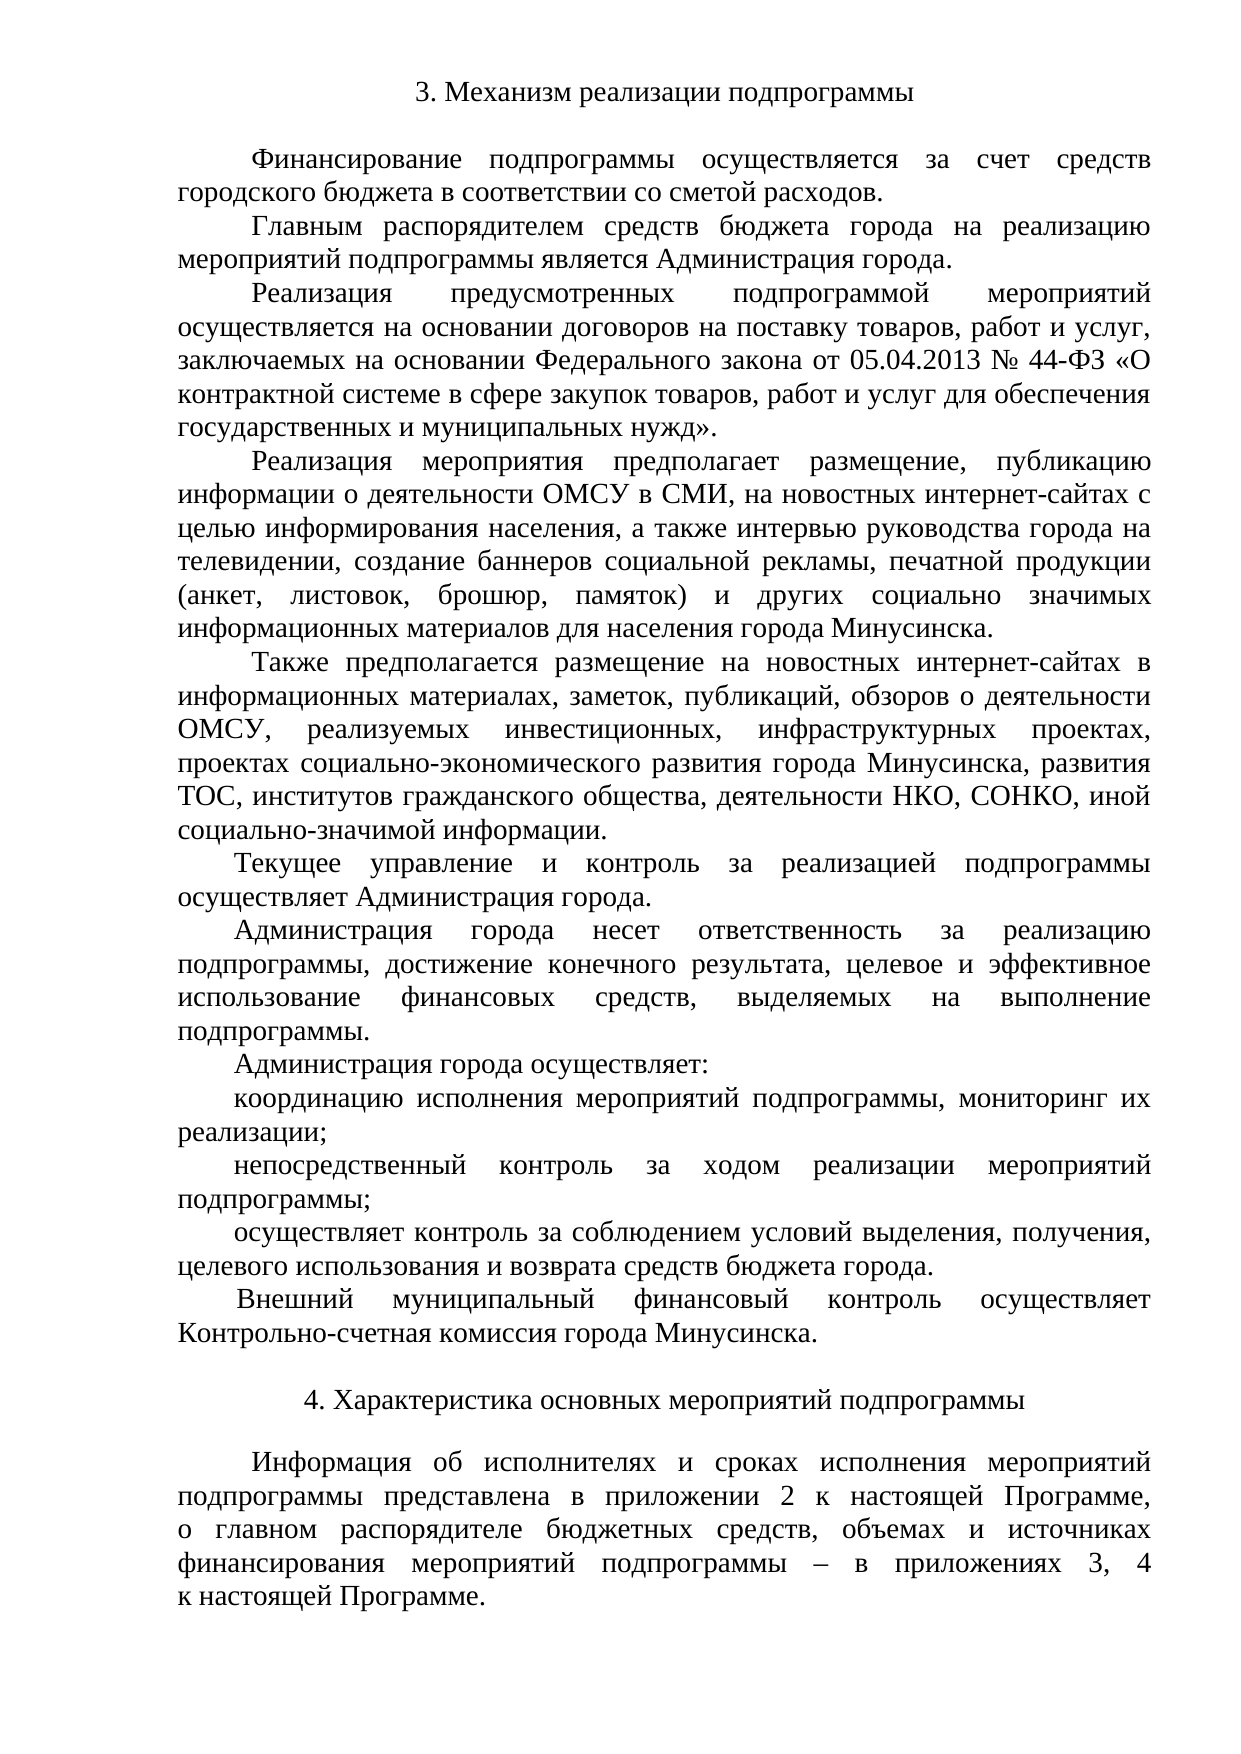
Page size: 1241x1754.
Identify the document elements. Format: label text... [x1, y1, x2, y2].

text Главным распорядителем средств бюджета города на реализацию мероприятий подпрограммы является Администрация города. [177, 208, 1152, 275]
text 4. Характеристика основных мероприятий подпрограммы [177, 1382, 1152, 1416]
text осуществляет контроль за соблюдением условий выделения, получения, целевого использования и возврата средств бюджета города. [177, 1214, 1152, 1281]
text 3. Механизм реализации подпрограммы [177, 74, 1152, 107]
text Администрация города несет ответственность за реализацию подпрограммы, достижение конечного результата, целевое и эффективное использование финансовых средств, выделяемых на выполнение подпрограммы. [177, 912, 1152, 1047]
text Финансирование подпрограммы осуществляется за счет средств городского бюджета в соответствии со сметой расходов. [177, 141, 1152, 208]
text Текущее управление и контроль за реализацией подпрограммы осуществляет Администрация города. [177, 845, 1152, 912]
text Также предполагается размещение на новостных интернет-сайтах в информационных материалах, заметок, публикаций, обзоров о деятельности ОМСУ, реализуемых инвестиционных, инфраструктурных проектах, проектах социально-экономического развития города Минусинска, развития ТОС, институтов гражданского общества, деятельности НКО, СОНКО, иной социально-значимой информации. [177, 644, 1152, 845]
text Администрация города осуществляет: [177, 1047, 1152, 1080]
text координацию исполнения мероприятий подпрограммы, мониторинг их реализации; [177, 1080, 1152, 1147]
text непосредственный контроль за ходом реализации мероприятий подпрограммы; [177, 1147, 1152, 1214]
text Реализация предусмотренных подпрограммой мероприятий осуществляется на основании договоров на поставку товаров, работ и услуг, заключаемых на основании Федерального закона от 05.04.2013 № 44-ФЗ «О контрактной системе в сфере закупок товаров, работ и услуг для обеспечения государственных и муниципальных нужд». [177, 275, 1152, 443]
text Реализация мероприятия предполагает размещение, публикацию информации о деятельности ОМСУ в СМИ, на новостных интернет-сайтах с целью информирования населения, а также интервью руководства города на телевидении, создание баннеров социальной рекламы, печатной продукции (анкет, листовок, брошюр, памяток) и других социально значимых информационных материалов для населения города Минусинска. [177, 443, 1152, 644]
text Внешний муниципальный финансовый контроль осуществляет Контрольно-счетная комиссия города Минусинска. [177, 1281, 1152, 1348]
list Информация об исполнителях и сроках исполнения мероприятий подпрограммы представлена в приложении 2 к настоящей Программе, о главном распорядителе бюджетных средств, объемах и источниках финансирования мероприятий подпрограммы – в приложениях 3, 4 к настоящей Программе. [177, 1444, 1152, 1612]
